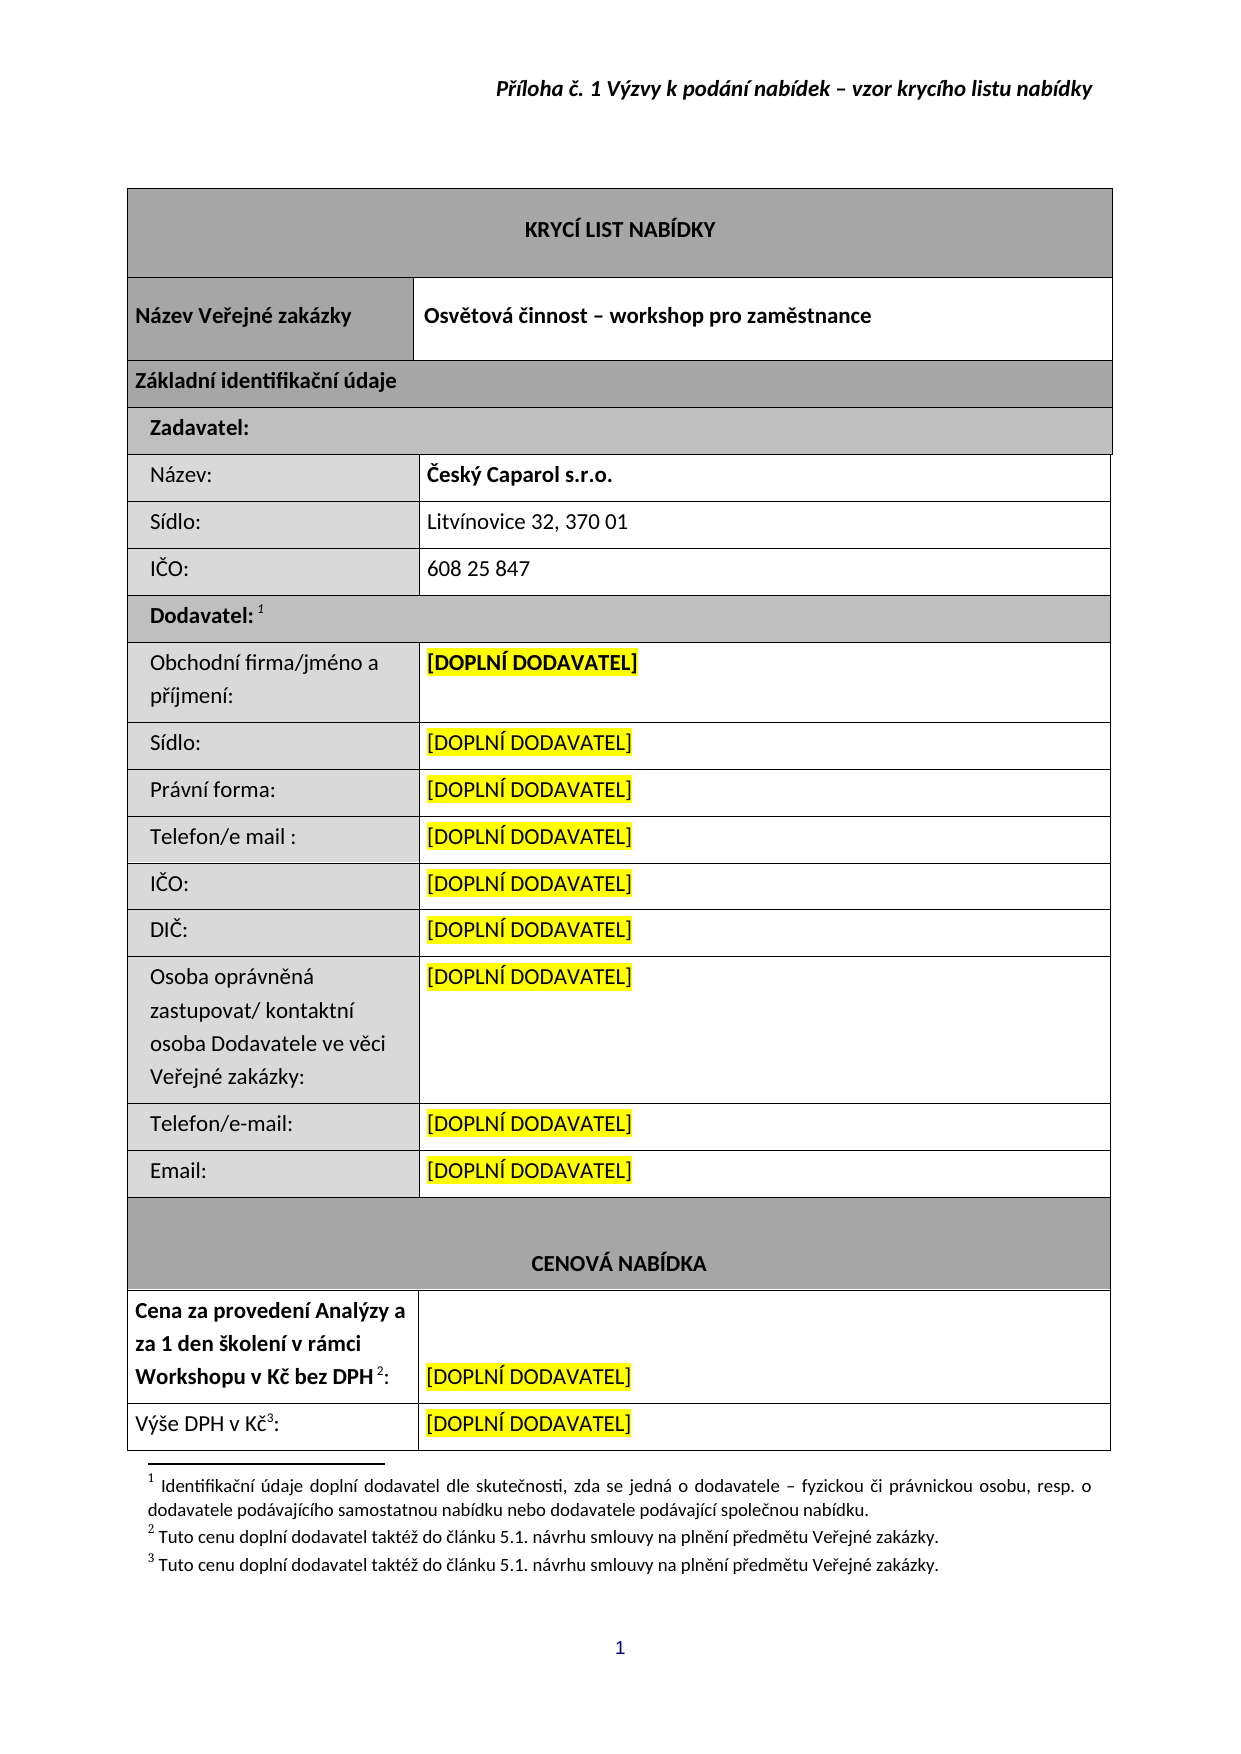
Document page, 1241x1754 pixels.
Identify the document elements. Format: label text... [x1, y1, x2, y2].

table_cell Cena za provedení Analýzy a za 1 den školení v rámci Workshopu v Kč bez DPH : [128, 1291, 418, 1403]
table_cell Sídlo: [128, 502, 419, 548]
table_cell Email: [128, 1151, 419, 1197]
table_cell Osoba oprávněná zastupovat/ kontaktní osoba Dodavatele ve věci Veřejné zakázky: [128, 957, 419, 1103]
table_cell Telefon/e mail : [128, 817, 419, 862]
table_cell Sídlo: [128, 723, 419, 769]
table_cell IČO: [128, 549, 419, 595]
table_header KRYCÍ LIST NABÍDKY [128, 189, 1112, 277]
table_cell Český Caparol s.r.o. [420, 455, 1110, 501]
table_cell [DOPLNÍ DODAVATEL] [420, 643, 1110, 722]
table_cell Zadavatel: [128, 408, 1112, 454]
table_cell Základní identifikační údaje [128, 361, 1112, 407]
table_cell Výše DPH v Kč: [128, 1404, 418, 1450]
table_cell Cenová nabídka [128, 1198, 1110, 1289]
table_cell [DOPLNÍ DODAVATEL] [420, 957, 1110, 1103]
table_cell [DOPLNÍ DODAVATEL] [419, 1404, 1110, 1450]
table_cell [DOPLNÍ DODAVATEL] [420, 770, 1110, 816]
table_cell [DOPLNÍ DODAVATEL] [420, 1104, 1110, 1150]
table_cell Obchodní firma/jméno a příjmení: [128, 643, 419, 722]
table_cell [DOPLNÍ DODAVATEL] [420, 723, 1110, 769]
table_cell Telefon/e-mail: [128, 1104, 419, 1150]
table_cell Název Veřejné zakázky [128, 278, 413, 360]
table_cell Osvětová činnost – workshop pro zaměstnance [414, 278, 1112, 360]
table_cell Název: [128, 455, 419, 501]
table_cell [DOPLNÍ DODAVATEL] [420, 817, 1110, 862]
table_cell DIČ: [128, 910, 419, 956]
table_cell Litvínovice 32, 370 01 [420, 502, 1110, 548]
table_cell [DOPLNÍ DODAVATEL] [420, 910, 1110, 956]
table_cell [DOPLNÍ DODAVATEL] [420, 864, 1110, 909]
table_cell [DOPLNÍ DODAVATEL] [420, 1151, 1110, 1197]
table_cell 608 25 847 [420, 549, 1110, 595]
table_cell IČO: [128, 864, 419, 909]
table_cell Právní forma: [128, 770, 419, 816]
table_cell [DOPLNÍ DODAVATEL] [419, 1291, 1110, 1403]
table_cell Dodavatel: [128, 596, 1110, 642]
